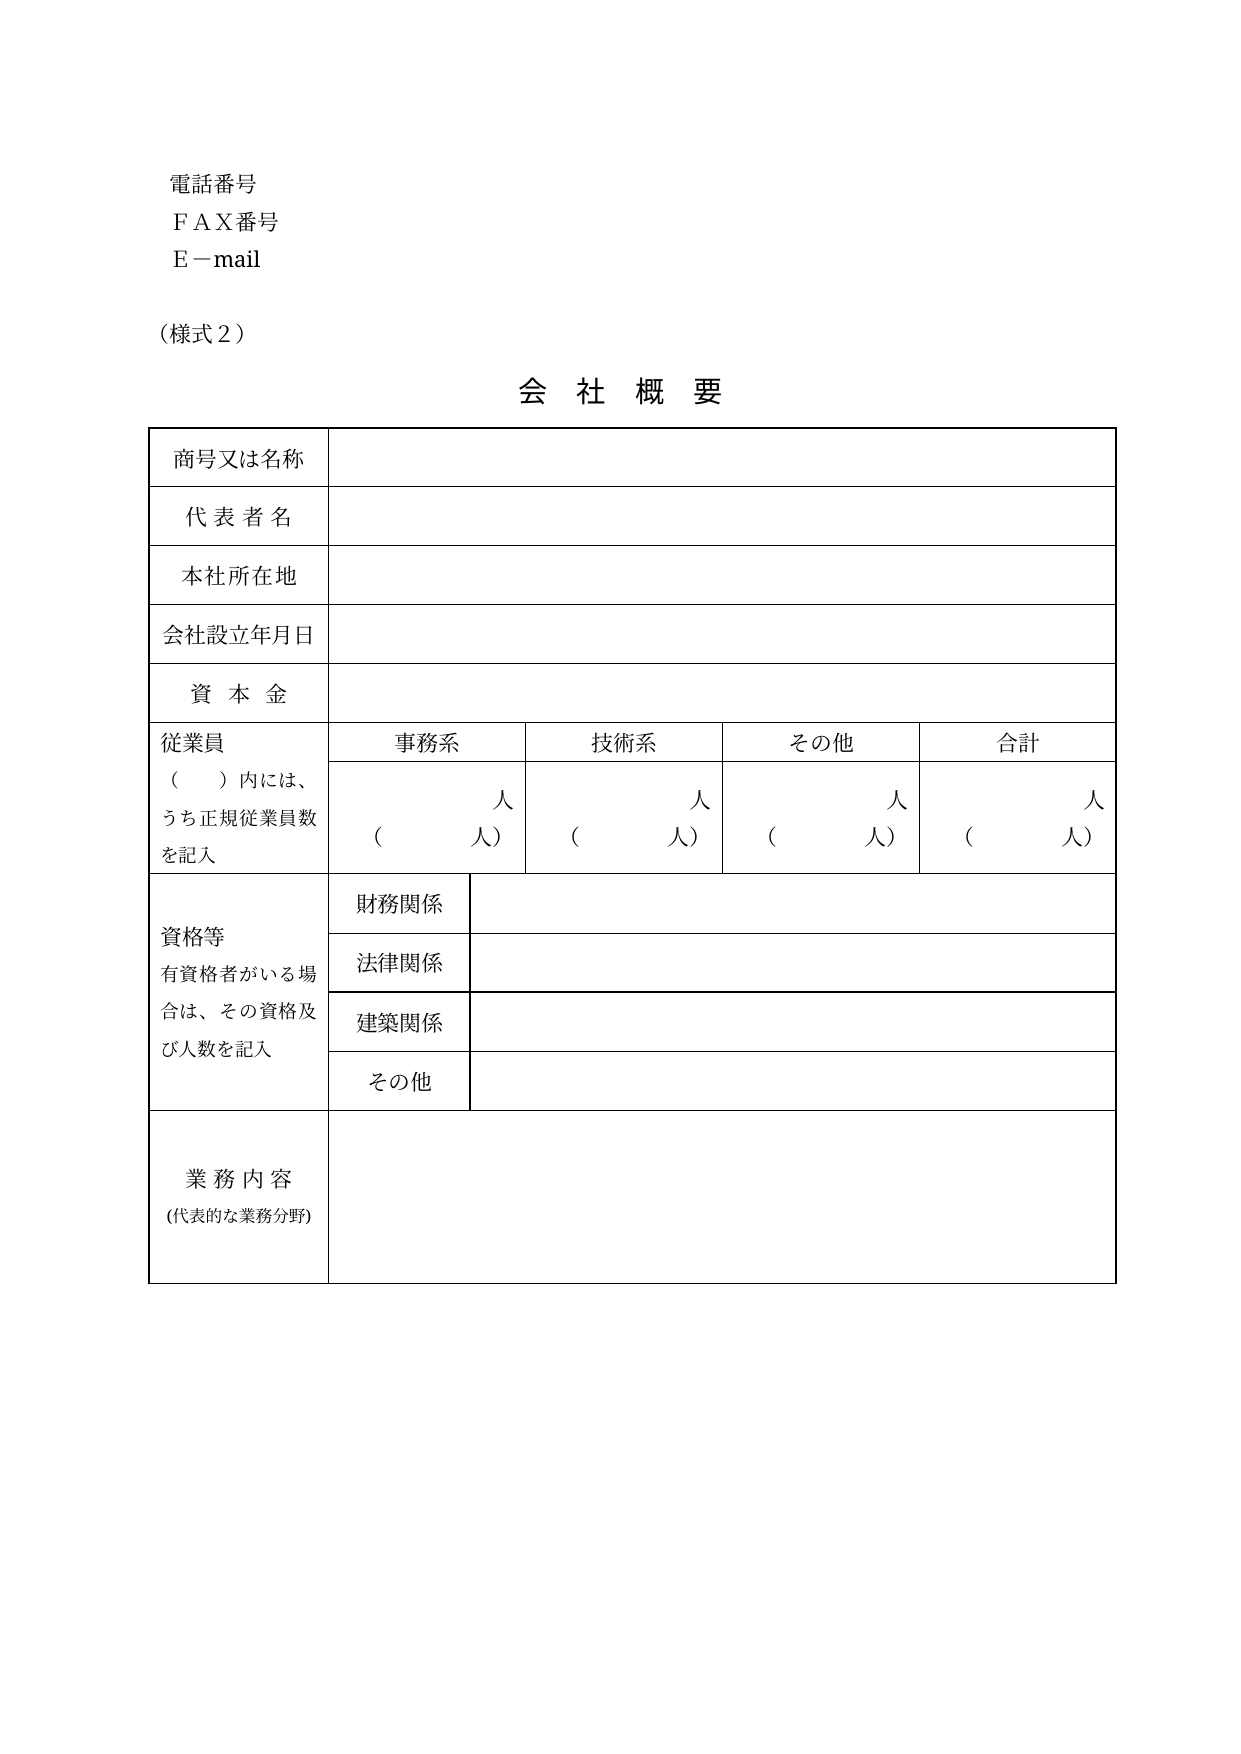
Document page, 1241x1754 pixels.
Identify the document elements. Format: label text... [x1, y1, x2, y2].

table_cell 業務内容 (代表的な業務分野) [150, 1111, 328, 1283]
table_cell その他 [329, 1052, 469, 1109]
table_cell 資格等 有資格者がいる場合は、その資格及び人数を記入 [150, 874, 328, 1109]
table_cell [329, 664, 1115, 722]
table_cell 会社設立年月日 [150, 605, 328, 663]
table_cell 技術系 [526, 723, 722, 761]
table_cell 建築関係 [329, 993, 469, 1051]
table_cell 人 （ 人） [920, 762, 1115, 873]
table_cell 従業員 （ ）内には、うち正規従業員数を記入 [150, 723, 328, 873]
table_cell 合計 [920, 723, 1115, 761]
table_cell 人 （ 人） [723, 762, 919, 873]
table_cell その他 [723, 723, 919, 761]
table_cell [471, 1052, 1115, 1109]
text （様式２） [148, 314, 1092, 352]
table_cell 代表者名 [150, 487, 328, 545]
table_cell 人 （ 人） [526, 762, 722, 873]
table_cell [329, 546, 1115, 604]
table_cell [329, 605, 1115, 663]
text Ｅ－mail [148, 239, 1092, 277]
table_header 商号又は名称 [150, 429, 328, 486]
table_cell [329, 487, 1115, 545]
table_cell 本社所在地 [150, 546, 328, 604]
table_header [329, 429, 1115, 486]
text ＦＡＸ番号 [148, 202, 1092, 239]
table_cell 資本金 [150, 664, 328, 722]
table_cell 人 （ 人） [329, 762, 525, 873]
table_cell 事務系 [329, 723, 525, 761]
table_cell [471, 874, 1115, 932]
table_cell [329, 1111, 1115, 1283]
table_cell 財務関係 [329, 874, 469, 932]
table_cell [471, 993, 1115, 1051]
table_cell [471, 934, 1115, 991]
text 会 社 概 要 [148, 352, 1092, 427]
table_cell 法律関係 [329, 934, 469, 991]
text 電話番号 [148, 164, 1092, 202]
